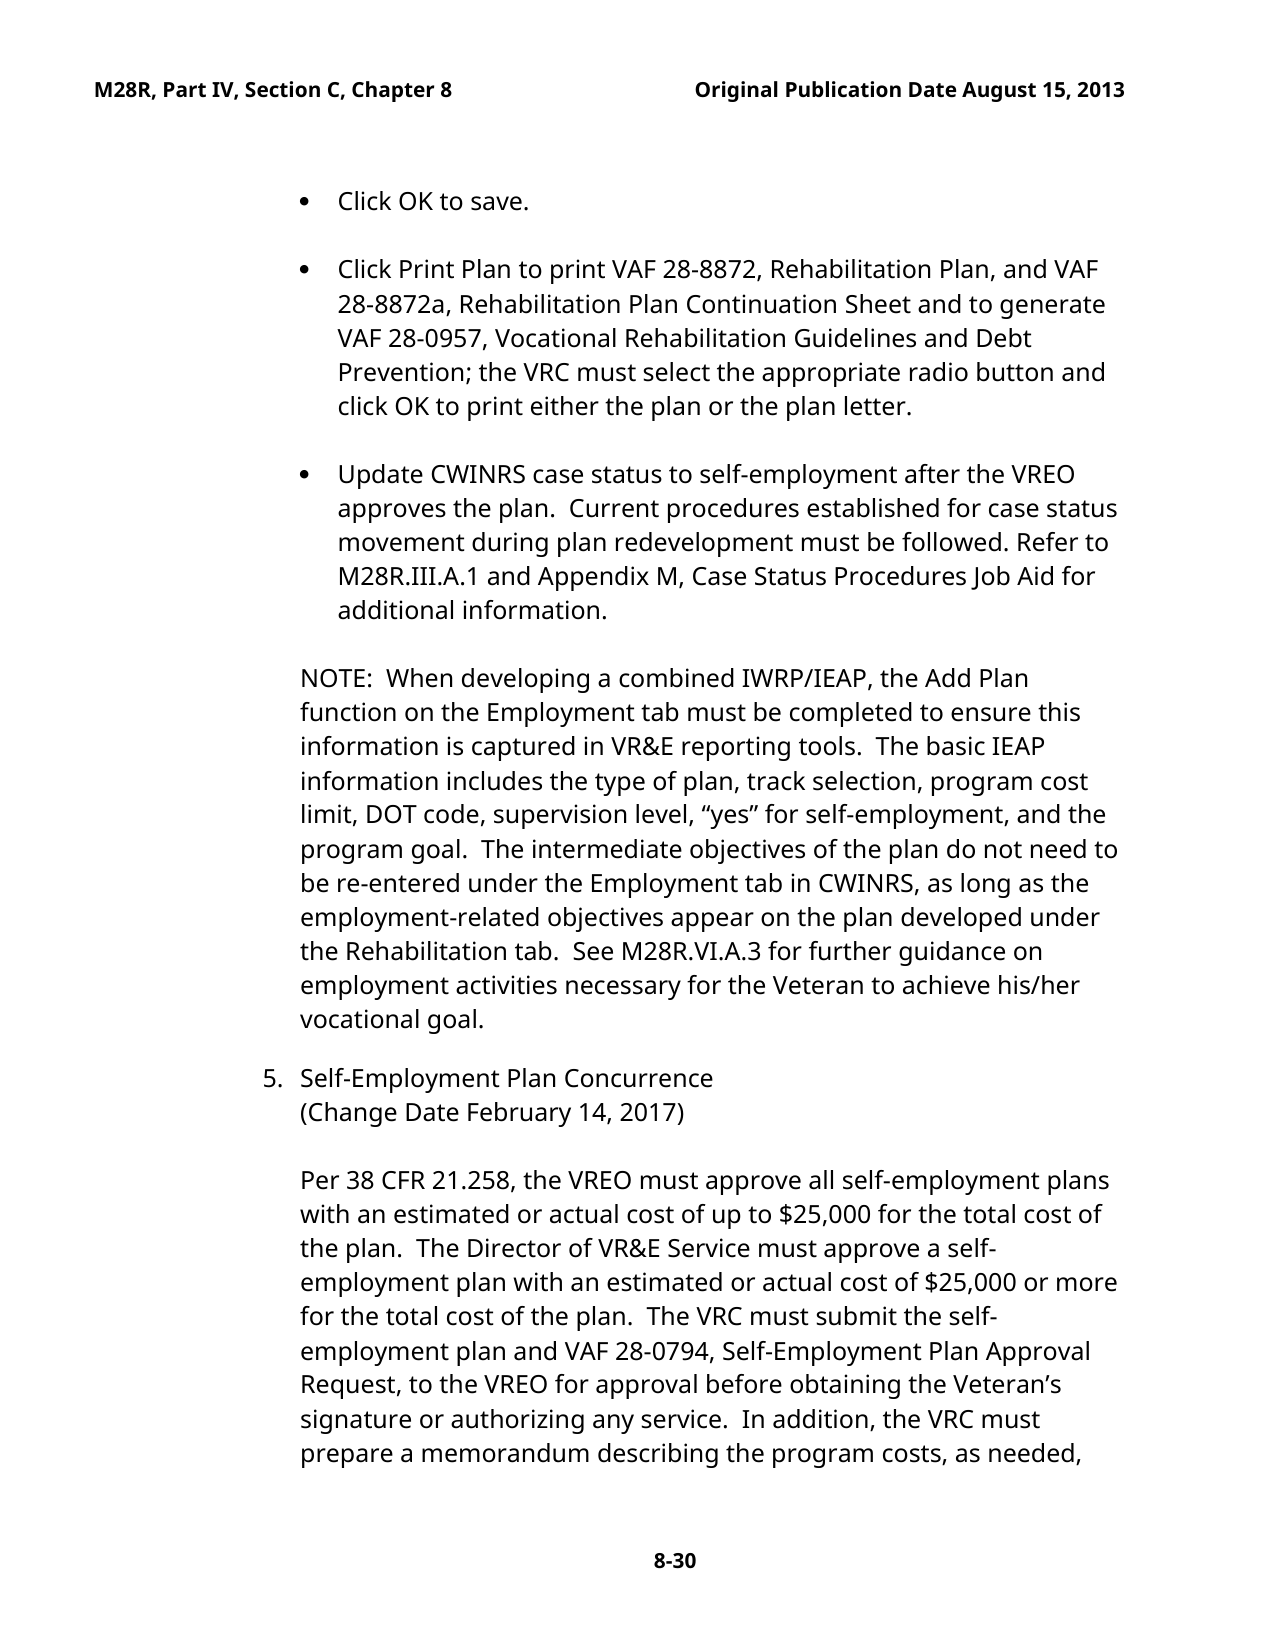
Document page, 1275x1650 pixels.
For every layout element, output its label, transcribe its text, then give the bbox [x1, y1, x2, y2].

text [300, 1163, 1125, 1469]
subtitle Self-Employment Plan Concurrence [262, 1061, 1125, 1095]
list Click Print Plan to print VAF 28-8872, Rehabilitation Plan, and VAF 28-8872a, Rehabilitation Plan Continuation Sheet and to generate VAF 28-0957, Vocational Rehabilitation Guidelines and Debt Prevention; the VRC must select the appropriate radio button and click OK to print either the plan or the plan letter. [300, 252, 1125, 422]
list Update CWINRS case status to self-employment after the VREO approves the plan. Current procedures established for case status movement during plan redevelopment must be followed. Refer to M28R.III.A.1 and Appendix M, Case Status Procedures Job Aid for additional information. [300, 457, 1125, 627]
list Click OK to save. [300, 184, 1125, 218]
text NOTE: When developing a combined IWRP/IEAP, the Add Plan function on the Employment tab must be completed to ensure this information is captured in VR&E reporting tools. The basic IEAP information includes the type of plan, track selection, program cost limit, DOT code, supervision level, “yes” for self-employment, and the program goal. The intermediate objectives of the plan do not need to be re-entered under the Employment tab in CWINRS, as long as the employment-related objectives appear on the plan developed under the Rehabilitation tab. See M28R.VI.A.3 for further guidance on employment activities necessary for the Veteran to achieve his/her vocational goal. [300, 661, 1125, 1036]
text (Change Date February 14, 2017) [300, 1095, 1125, 1129]
